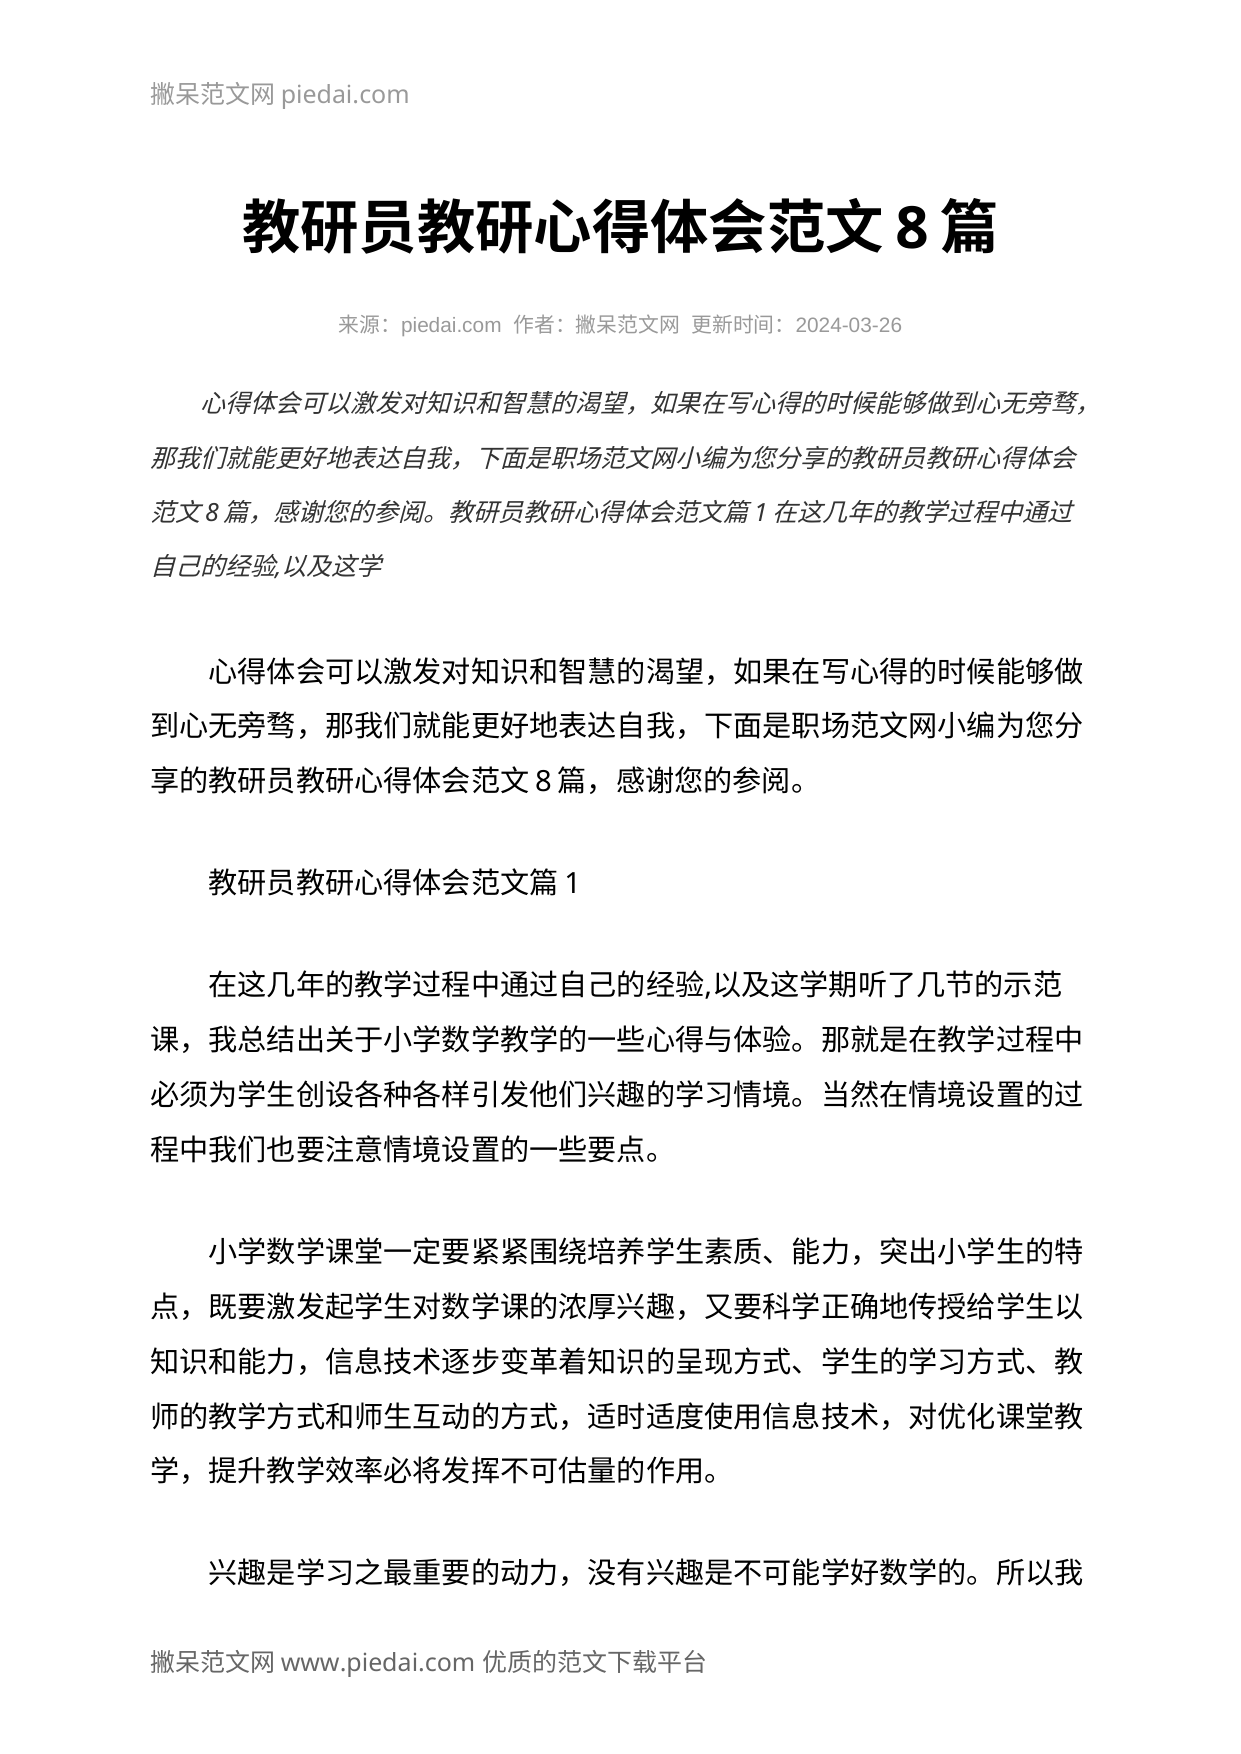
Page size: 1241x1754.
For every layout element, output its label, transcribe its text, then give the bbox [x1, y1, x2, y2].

text 教研员教研心得体会范文篇1 [150, 860, 1090, 902]
text 小学数学课堂一定要紧紧围绕培养学生素质、能力，突出小学生的特点，既要激发起学生对数学课的浓厚兴趣，又要科学正确地传授给学生以知识和能力，信息技术逐步变革着知识的呈现方式、学生的学习方式、教师的教学方式和师生互动的方式，适时适度使用信息技术，对优化课堂教学，提升教学效率必将发挥不可估量的作用。 [150, 1228, 1090, 1490]
text 心得体会可以激发对知识和智慧的渴望，如果在写心得的时候能够做到心无旁骛，那我们就能更好地表达自我，下面是职场范文网小编为您分享的教研员教研心得体会范文8篇，感谢您的参阅。 [150, 648, 1090, 800]
text 来源：piedai.com 作者：撇呆范文网 更新时间：2024-03-26 [150, 313, 1090, 337]
subtitle 教研员教研心得体会范文8篇 [150, 181, 1090, 266]
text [150, 1550, 1090, 1592]
text 在这几年的教学过程中通过自己的经验,以及这学期听了几节的示范课，我总结出关于小学数学教学的一些心得与体验。那就是在教学过程中必须为学生创设各种各样引发他们兴趣的学习情境。当然在情境设置的过程中我们也要注意情境设置的一些要点。 [150, 962, 1090, 1169]
text 心得体会可以激发对知识和智慧的渴望，如果在写心得的时候能够做到心无旁骛，那我们就能更好地表达自我，下面是职场范文网小编为您分享的教研员教研心得体会范文8篇，感谢您的参阅。教研员教研心得体会范文篇1在这几年的教学过程中通过自己的经验,以及这学 [150, 384, 1090, 583]
